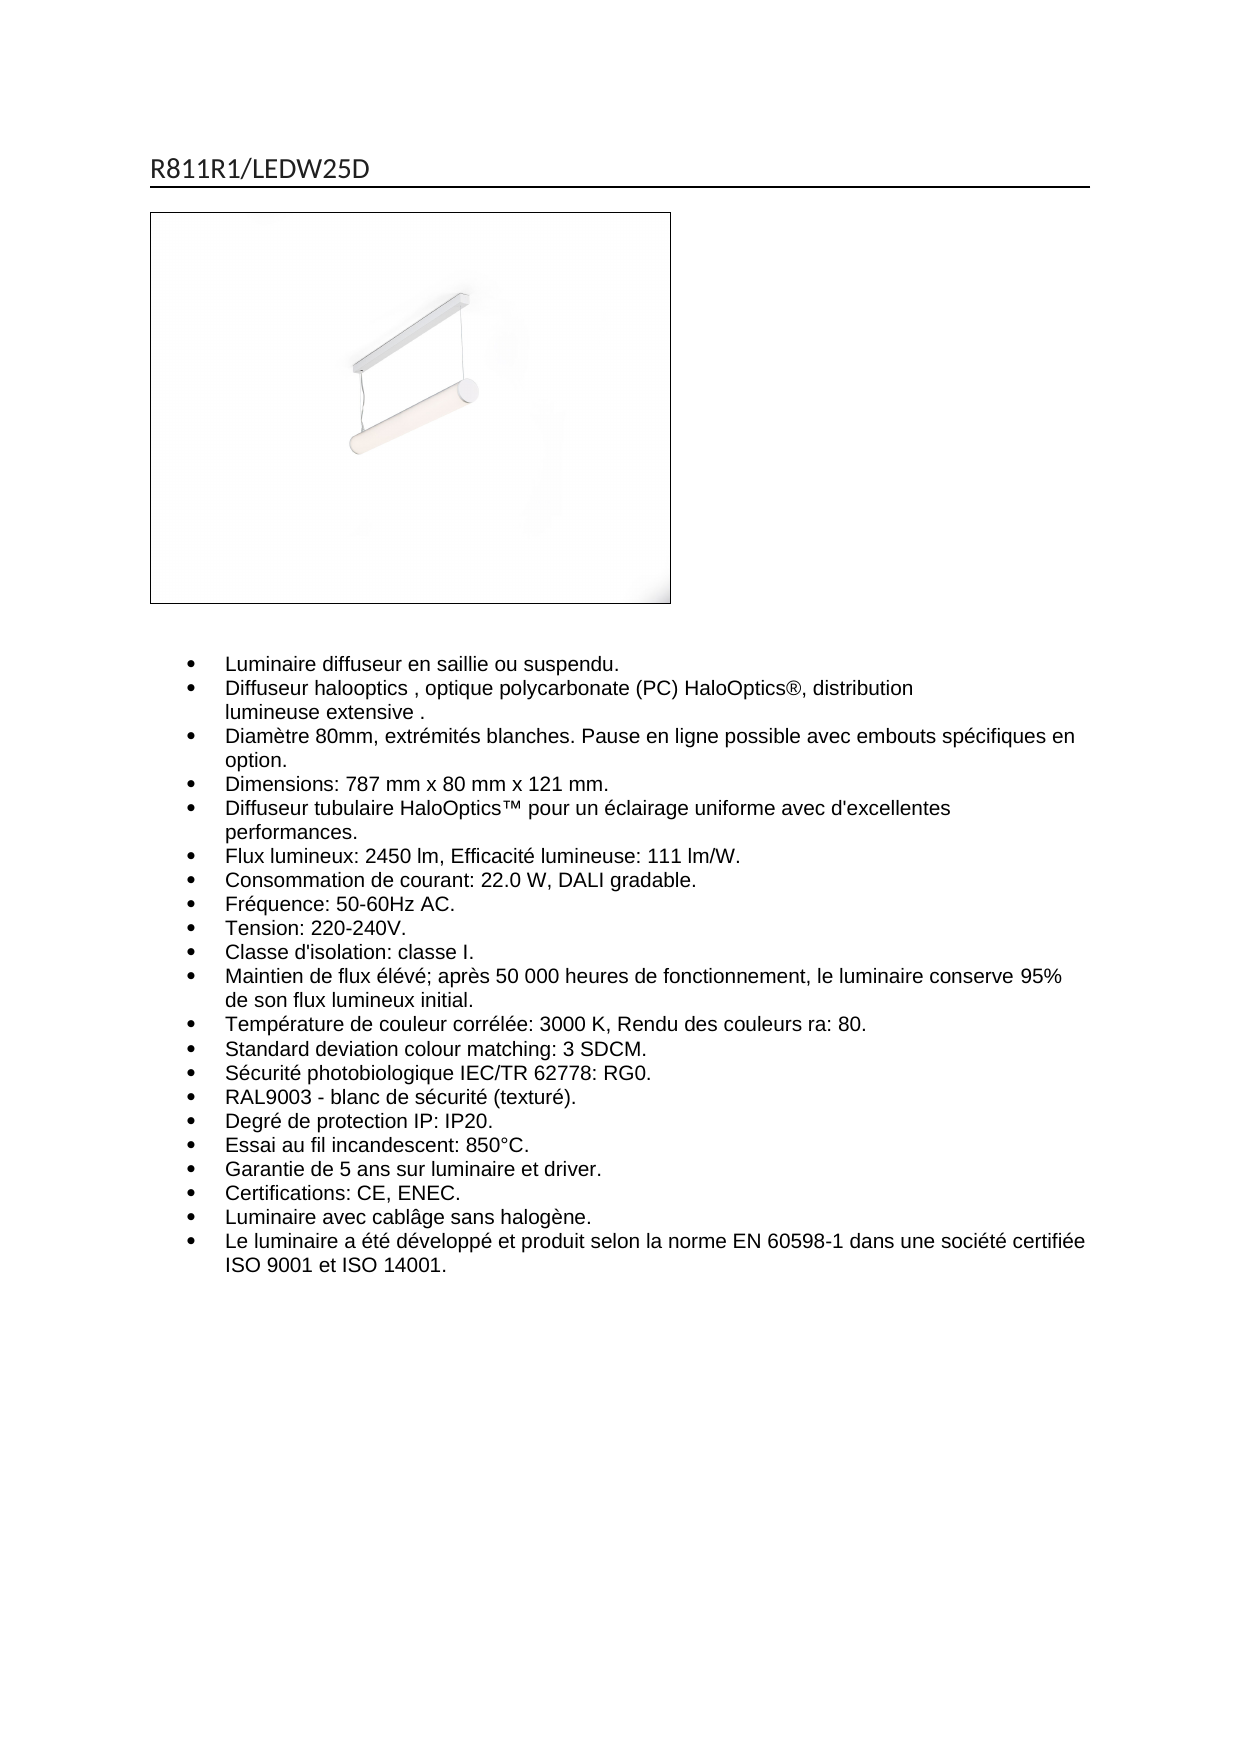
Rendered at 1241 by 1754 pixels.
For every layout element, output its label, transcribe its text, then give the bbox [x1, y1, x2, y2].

list Classe d'isolation: classe I. [187, 940, 1090, 964]
text R811R1/LEDW25D [150, 150, 1090, 186]
list Luminaire avec cablâge sans halogène. [187, 1205, 1090, 1229]
list Diffuseur tubulaire HaloOptics™ pour un éclairage uniforme avec d'excellentes performances. [187, 796, 1090, 844]
list Diffuseur halooptics , optique polycarbonate (PC) HaloOptics®, distribution lumineuse extensive . [187, 676, 1090, 724]
list Certifications: CE, ENEC. [187, 1181, 1090, 1205]
list Maintien de flux élévé; après 50 000 heures de fonctionnement, le luminaire conserve 95% de son flux lumineux initial. [187, 964, 1090, 1012]
list Luminaire diffuseur en saillie ou suspendu. [187, 652, 1090, 676]
list Standard deviation colour matching: 3 SDCM. [187, 1036, 1090, 1060]
list Consommation de courant: 22.0 W, DALI gradable. [187, 868, 1090, 892]
list Sécurité photobiologique IEC/TR 62778: RG0. [187, 1060, 1090, 1084]
list Fréquence: 50-60Hz AC. [187, 892, 1090, 916]
list Température de couleur corrélée: 3000 K, Rendu des couleurs ra: 80. [187, 1012, 1090, 1036]
list Garantie de 5 ans sur luminaire et driver. [187, 1157, 1090, 1181]
list Tension: 220-240V. [187, 916, 1090, 940]
picture [151, 213, 670, 603]
list Flux lumineux: 2450 lm, Efficacité lumineuse: 111 lm/W. [187, 844, 1090, 868]
list Diamètre 80mm, extrémités blanches. Pause en ligne possible avec embouts spécifiques en option. [187, 724, 1090, 772]
list Degré de protection IP: IP20. [187, 1108, 1090, 1133]
list Le luminaire a été développé et produit selon la norme EN 60598-1 dans une société certifiée ISO 9001 et ISO 14001. [187, 1229, 1090, 1277]
list RAL9003 - blanc de sécurité (texturé). [187, 1084, 1090, 1108]
list Dimensions: 787 mm x 80 mm x 121 mm. [187, 772, 1090, 796]
list Essai au fil incandescent: 850°C. [187, 1133, 1090, 1157]
